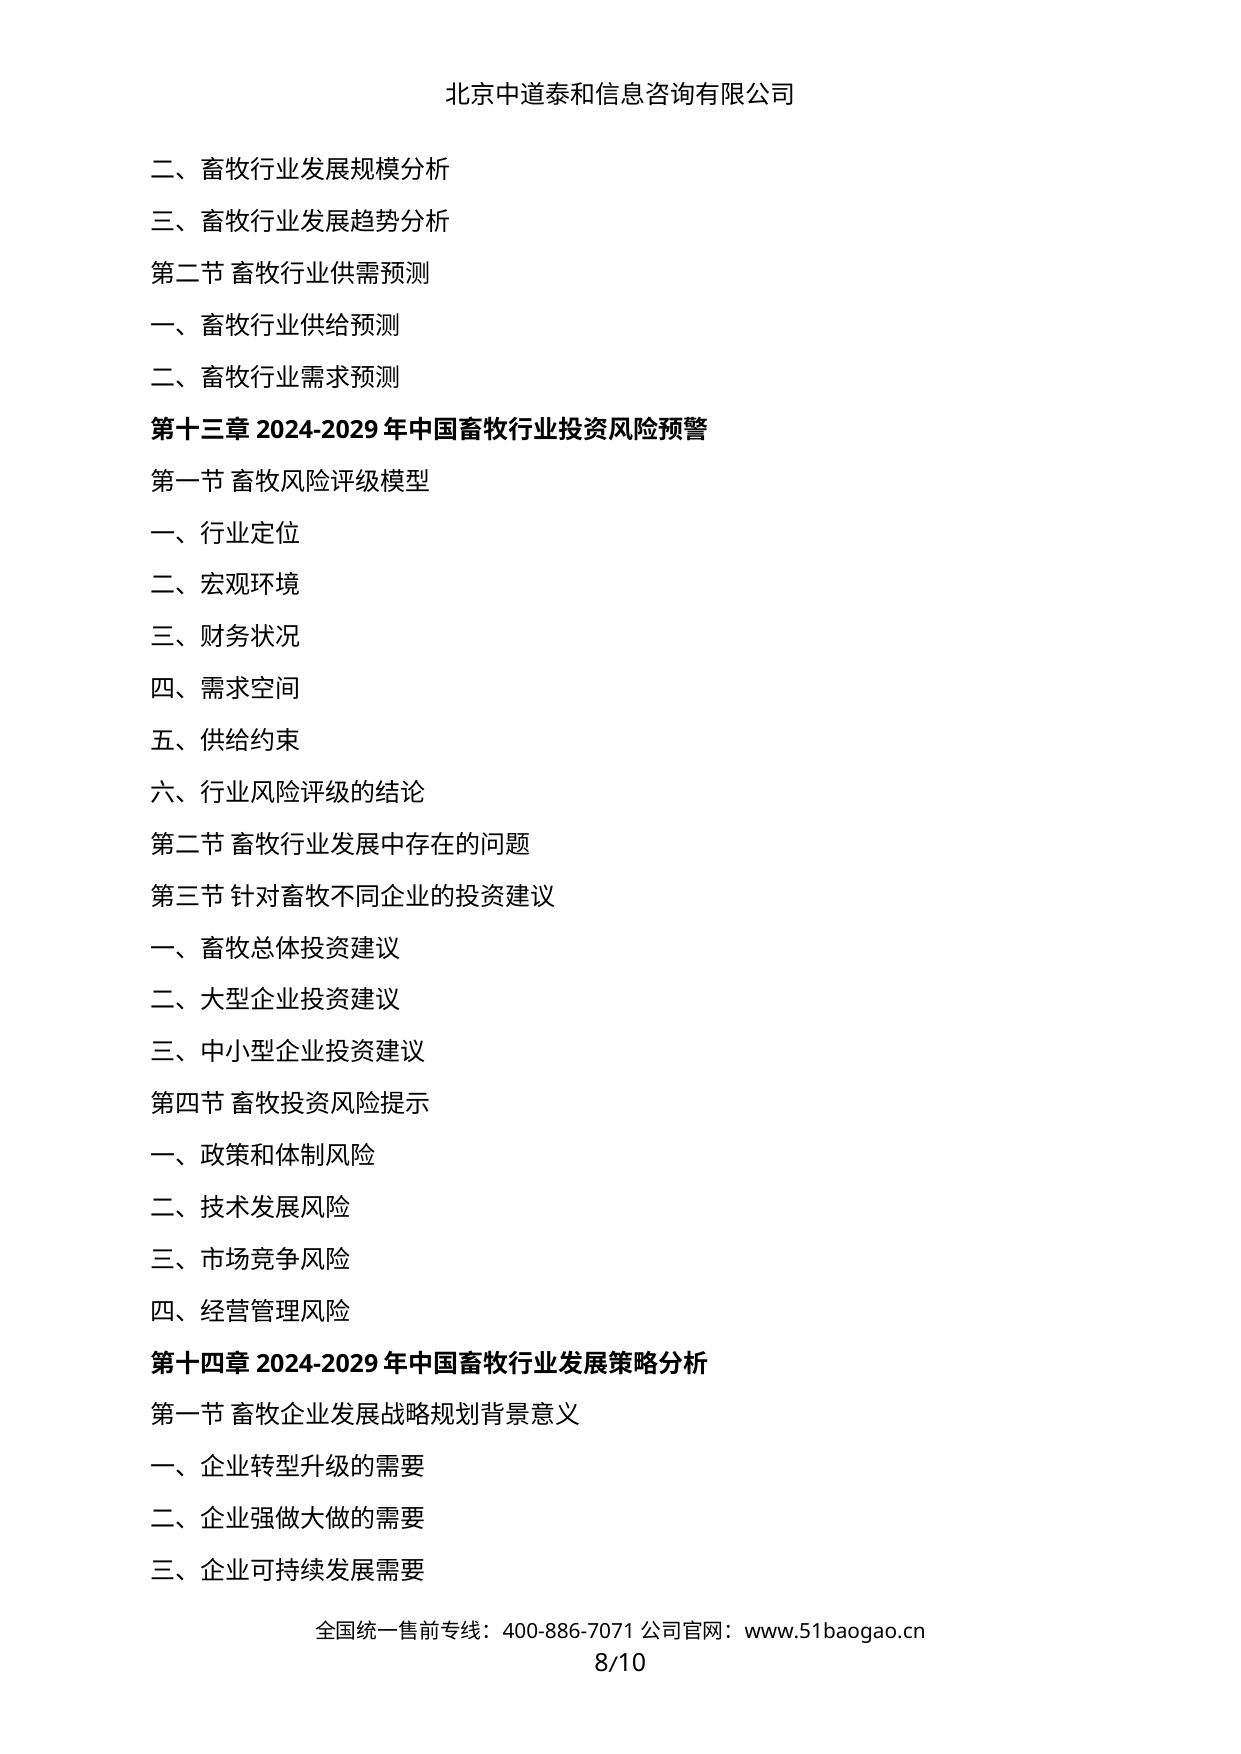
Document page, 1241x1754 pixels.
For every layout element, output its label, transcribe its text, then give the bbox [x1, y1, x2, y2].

text 五、供给约束 [150, 721, 1090, 757]
text 六、行业风险评级的结论 [150, 772, 1090, 809]
text 三、企业可持续发展需要 [150, 1551, 1090, 1587]
text 第三节 针对畜牧不同企业的投资建议 [150, 876, 1090, 912]
text 第四节 畜牧投资风险提示 [150, 1084, 1090, 1120]
text 二、畜牧行业发展规模分析 [150, 150, 1090, 186]
text 第二节 畜牧行业供需预测 [150, 254, 1090, 290]
text 一、政策和体制风险 [150, 1136, 1090, 1172]
text 一、畜牧总体投资建议 [150, 928, 1090, 964]
text 第十三章 2024-2029年中国畜牧行业投资风险预警 [150, 409, 1090, 446]
text 第一节 畜牧企业发展战略规划背景意义 [150, 1395, 1090, 1431]
text 三、中小型企业投资建议 [150, 1032, 1090, 1068]
text 一、行业定位 [150, 513, 1090, 549]
text 一、企业转型升级的需要 [150, 1447, 1090, 1483]
text 二、企业强做大做的需要 [150, 1499, 1090, 1535]
text 二、技术发展风险 [150, 1187, 1090, 1224]
text 第十四章 2024-2029年中国畜牧行业发展策略分析 [150, 1343, 1090, 1379]
text 三、财务状况 [150, 617, 1090, 653]
text 四、需求空间 [150, 669, 1090, 705]
text 三、市场竞争风险 [150, 1239, 1090, 1276]
text 二、宏观环境 [150, 565, 1090, 601]
text 一、畜牧行业供给预测 [150, 306, 1090, 342]
text 第一节 畜牧风险评级模型 [150, 461, 1090, 497]
text 二、大型企业投资建议 [150, 980, 1090, 1016]
text 四、经营管理风险 [150, 1291, 1090, 1327]
text 二、畜牧行业需求预测 [150, 357, 1090, 394]
text 第二节 畜牧行业发展中存在的问题 [150, 824, 1090, 861]
text 三、畜牧行业发展趋势分析 [150, 202, 1090, 238]
